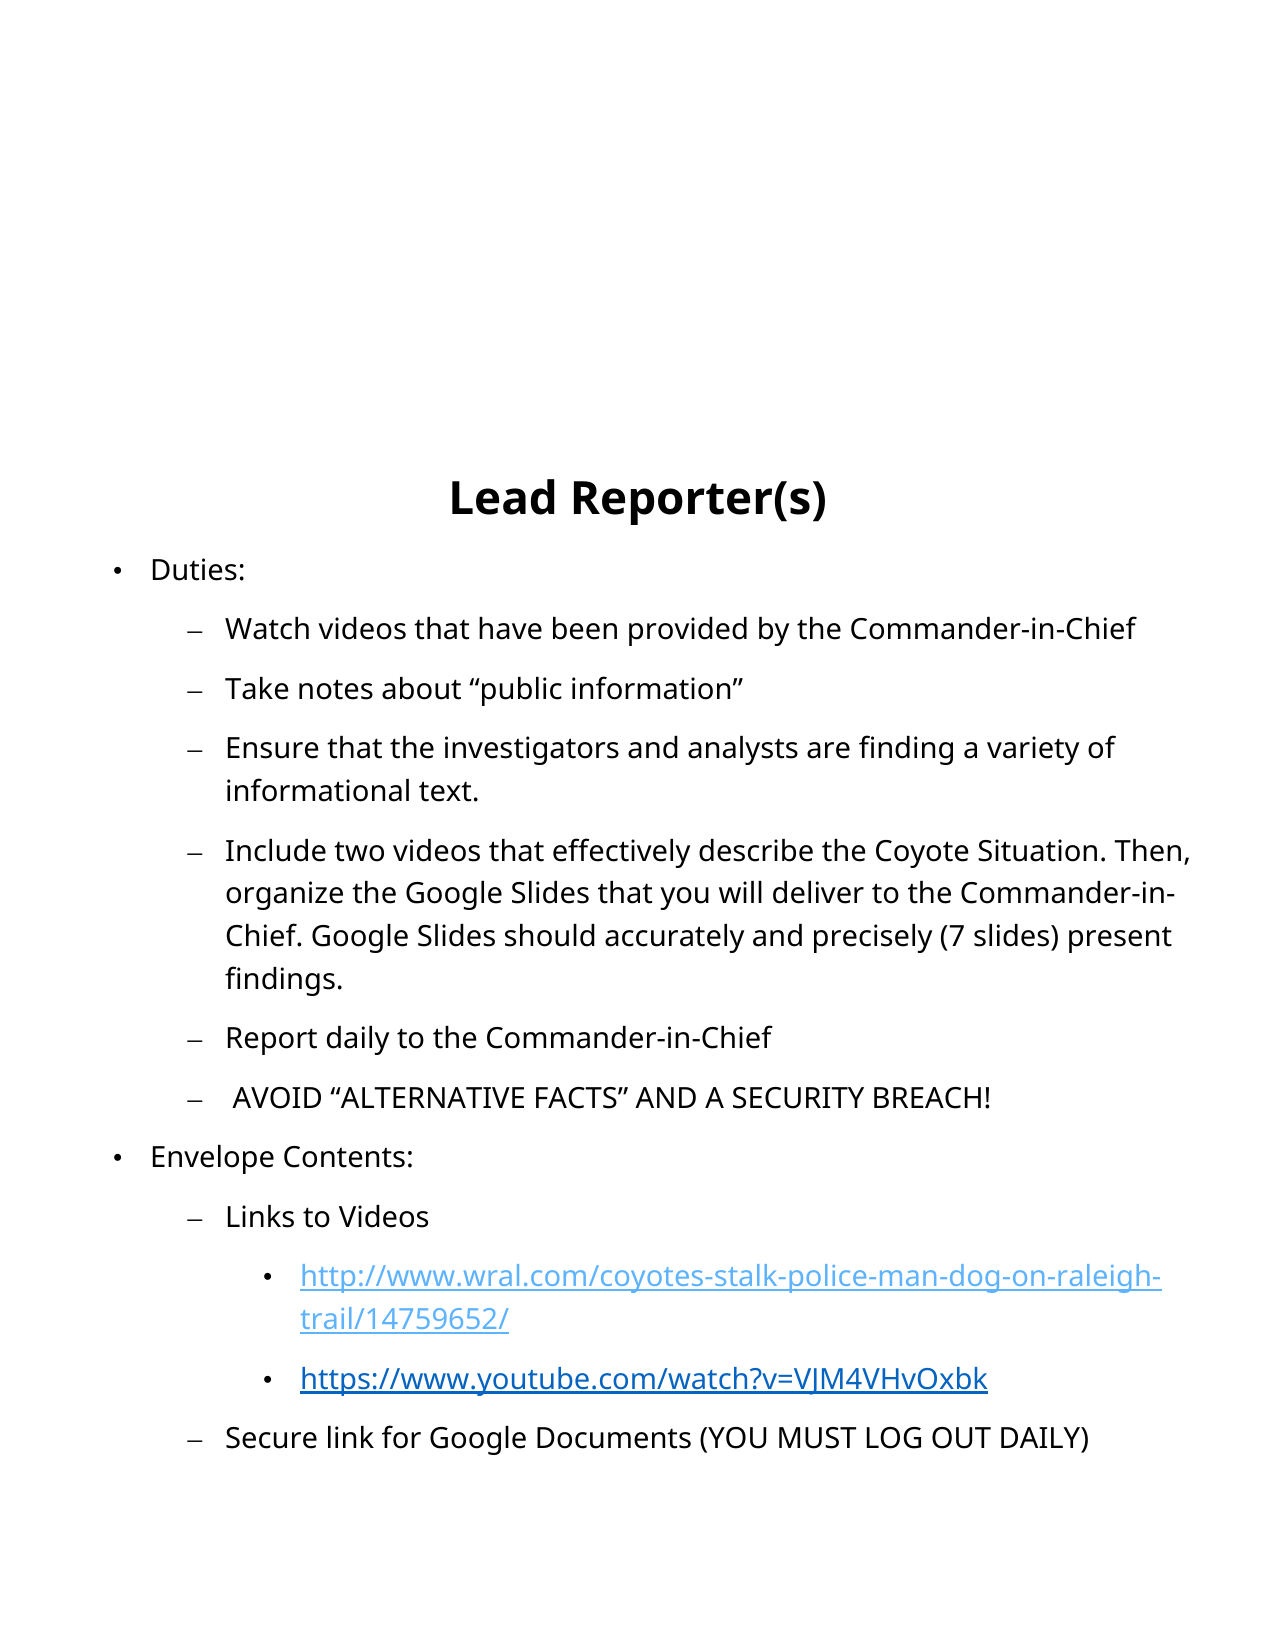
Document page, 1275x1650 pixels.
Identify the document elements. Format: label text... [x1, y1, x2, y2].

list https://www.youtube.com/watch?v=VJM4VHvOxbk [262, 1358, 1200, 1398]
list Report daily to the Commander-in-Chief [187, 1018, 1200, 1057]
list AVOID “ALTERNATIVE FACTS” AND A SECURITY BREACH! [187, 1077, 1200, 1117]
list Include two videos that effectively describe the Coyote Situation. Then, organize the Google Slides that you will deliver to the Commander-in-Chief. Google Slides should accurately and precisely (7 slides) present findings. [187, 830, 1200, 998]
list Duties: [112, 549, 1200, 589]
list Watch videos that have been provided by the Commander-in-Chief [187, 608, 1200, 648]
list Links to Videos [187, 1196, 1200, 1236]
list Secure link for Google Documents (YOU MUST LOG OUT DAILY) [187, 1417, 1200, 1457]
list Ensure that the investigators and analysts are finding a variety of informational text. [187, 727, 1200, 810]
text Lead Reporter(s) [75, 465, 1200, 527]
list http://www.wral.com/coyotes-stalk-police-man-dog-on-raleigh-trail/14759652/ [262, 1256, 1200, 1338]
list Envelope Contents: [112, 1137, 1200, 1176]
list Take notes about “public information” [187, 668, 1200, 708]
